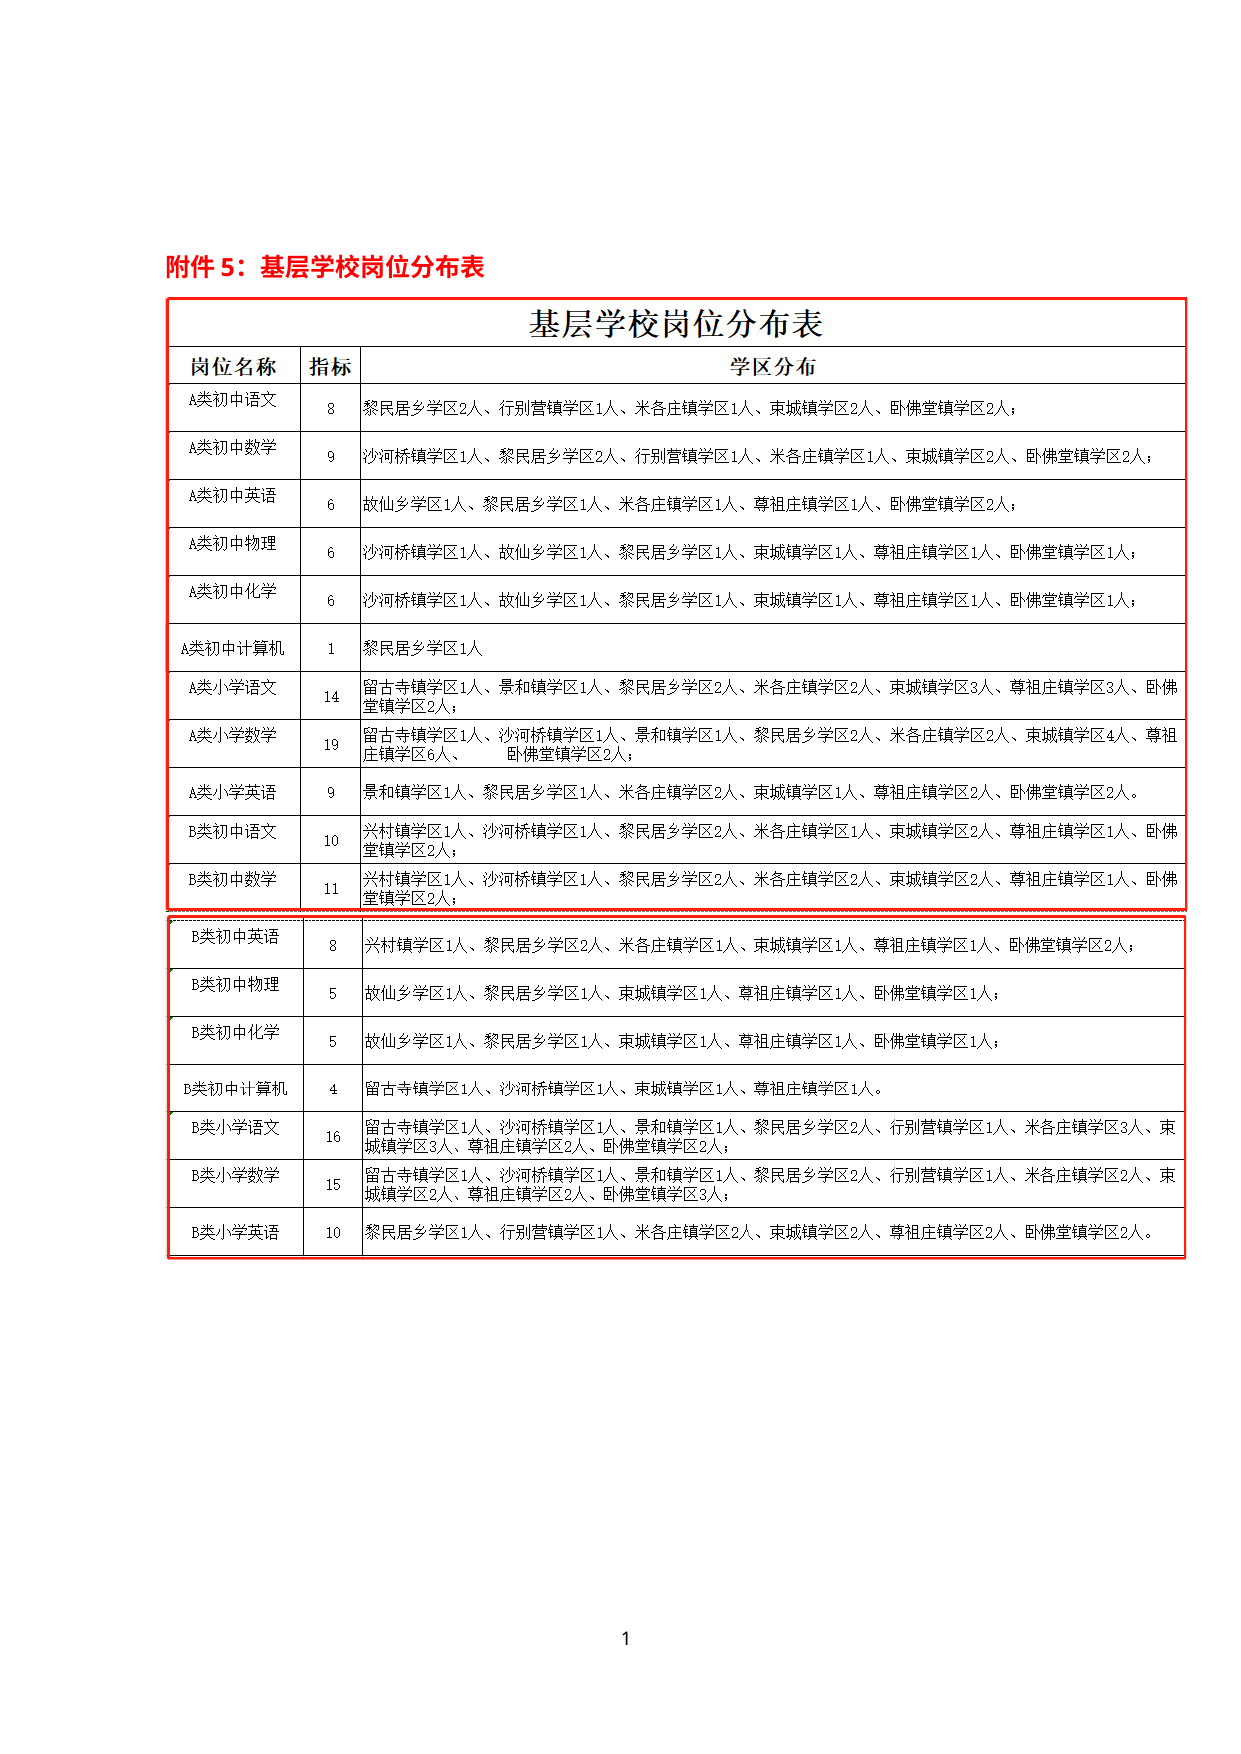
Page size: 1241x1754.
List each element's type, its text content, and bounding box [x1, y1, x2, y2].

picture [165, 915, 1187, 1260]
text 附件5：基层学校岗位分布表 [165, 233, 1087, 297]
picture [165, 297, 1188, 912]
